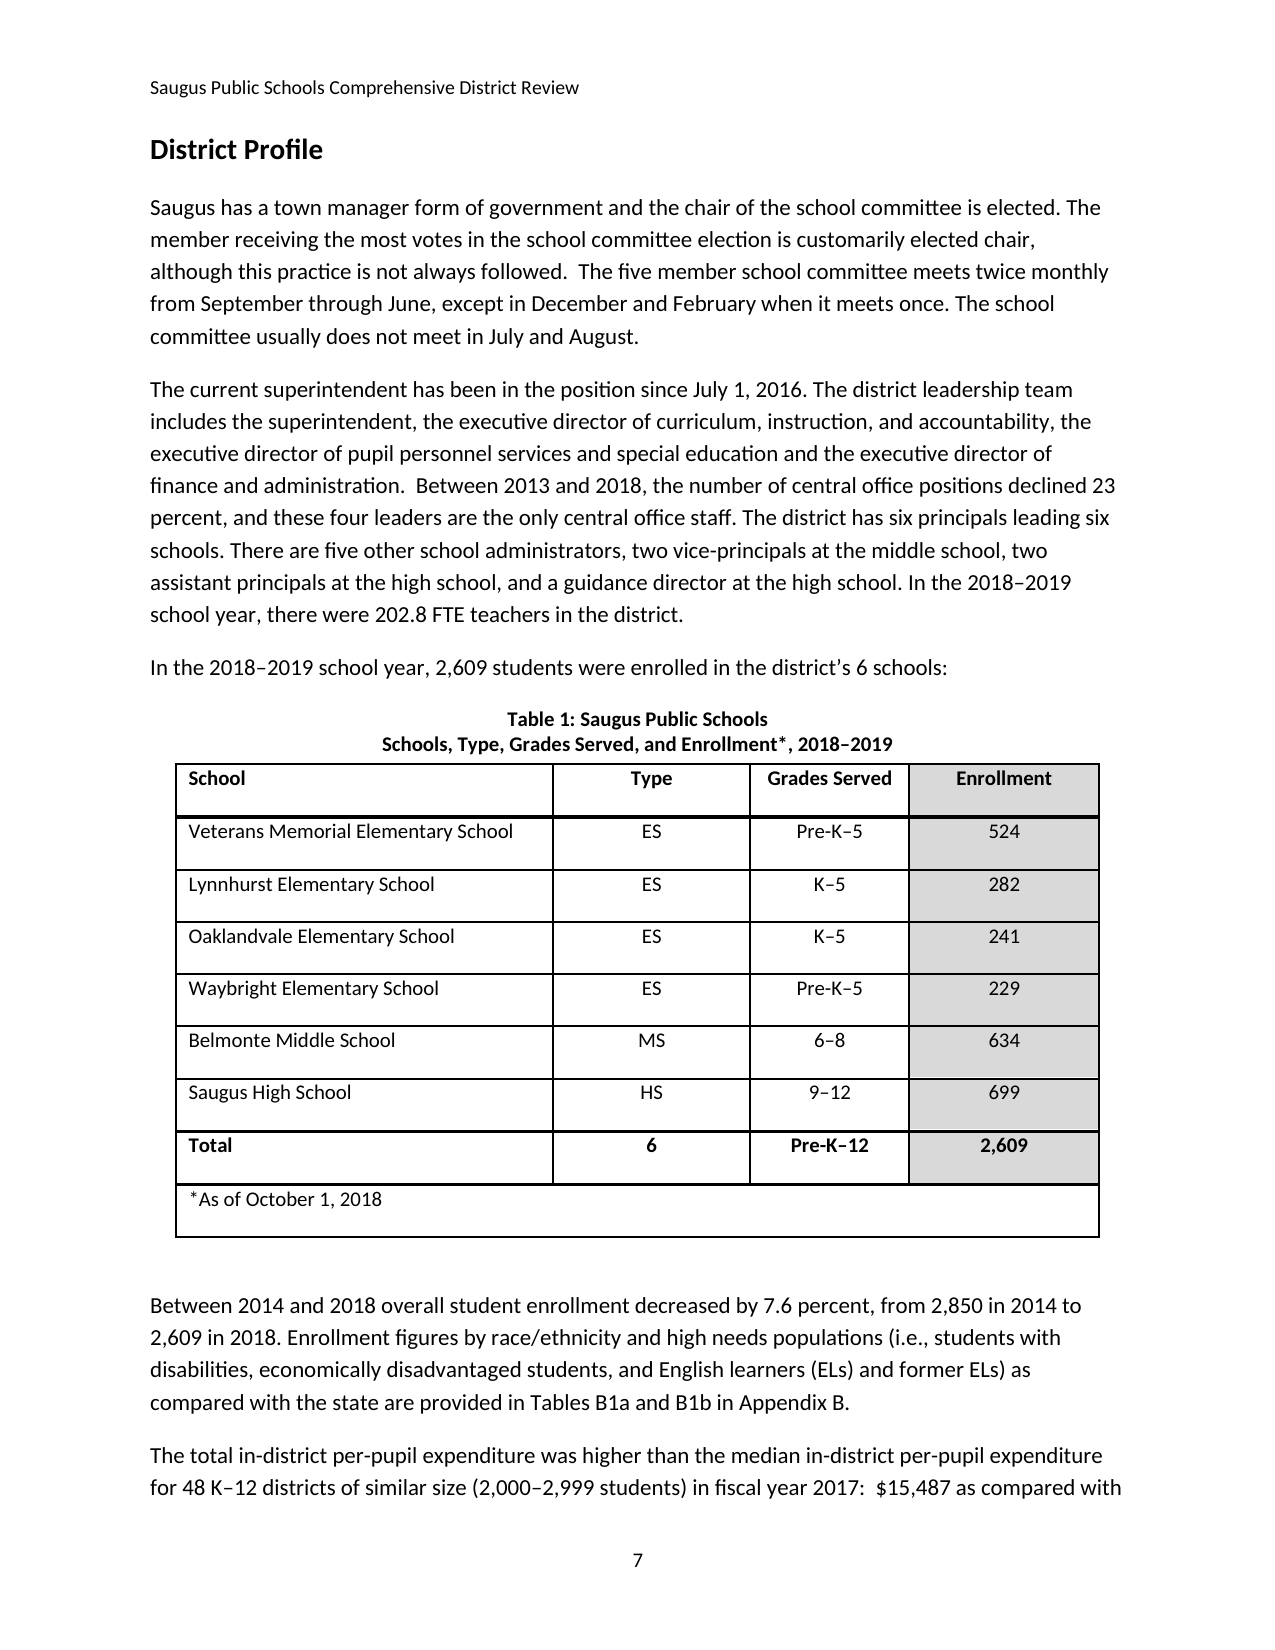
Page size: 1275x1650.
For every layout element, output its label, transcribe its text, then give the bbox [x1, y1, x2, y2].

table_cell 241 [910, 923, 1098, 973]
table_cell 634 [910, 1027, 1098, 1077]
table_cell K–5 [751, 871, 908, 921]
table_cell *As of October 1, 2018 [177, 1186, 1098, 1236]
table_header School [177, 765, 552, 815]
table_cell 6 [554, 1133, 749, 1183]
text Table 1: Saugus Public Schools [150, 706, 1125, 732]
table_header Grades Served [751, 765, 908, 815]
table_cell Oaklandvale Elementary School [177, 923, 552, 973]
text Schools, Type, Grades Served, and Enrollment*, 2018–2019 [150, 732, 1125, 757]
text Saugus has a town manager form of government and the chair of the school committee is elected. The member receiving the most votes in the school committee election is customarily elected chair, although this practice is not always followed. The five member school committee meets twice monthly from September through June, except in December and February when it meets once. The school committee usually does not meet in July and August. [150, 193, 1125, 350]
table_cell Waybright Elementary School [177, 975, 552, 1025]
table_cell Belmonte Middle School [177, 1027, 552, 1077]
table_cell MS [554, 1027, 749, 1077]
table_cell ES [554, 819, 749, 869]
table_cell 9–12 [751, 1080, 908, 1129]
table_cell 524 [910, 819, 1098, 869]
table_cell HS [554, 1080, 749, 1129]
text Between 2014 and 2018 overall student enrollment decreased by 7.6 percent, from 2,850 in 2014 to 2,609 in 2018. Enrollment figures by race/ethnicity and high needs populations (i.e., students with disabilities, economically disadvantaged students, and English learners (ELs) and former ELs) as compared with the state are provided in Tables B1a and B1b in Appendix B. [150, 1291, 1125, 1416]
table_cell Pre-K–5 [751, 975, 908, 1025]
table_cell 229 [910, 975, 1098, 1025]
text In the 2018–2019 school year, 2,609 students were enrolled in the district’s 6 schools: [150, 653, 1125, 681]
table_cell K–5 [751, 923, 908, 973]
table_header Type [554, 765, 749, 815]
table_cell ES [554, 923, 749, 973]
table_cell Veterans Memorial Elementary School [177, 819, 552, 869]
table_cell Pre-K–5 [751, 819, 908, 869]
table_cell Pre-K–12 [751, 1133, 908, 1183]
table_cell 282 [910, 871, 1098, 921]
table_cell Total [177, 1133, 552, 1183]
table_cell Saugus High School [177, 1080, 552, 1129]
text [150, 1441, 1125, 1501]
table_cell 699 [910, 1080, 1098, 1129]
table_cell ES [554, 975, 749, 1025]
table_cell 2,609 [910, 1133, 1098, 1183]
table_cell Lynnhurst Elementary School [177, 871, 552, 921]
text District Profile [150, 131, 1125, 167]
table_cell ES [554, 871, 749, 921]
table_cell 6–8 [751, 1027, 908, 1077]
text The current superintendent has been in the position since July 1, 2016. The district leadership team includes the superintendent, the executive director of curriculum, instruction, and accountability, the executive director of pupil personnel services and special education and the executive director of finance and administration. Between 2013 and 2018, the number of central office positions declined 23 percent, and these four leaders are the only central office staff. The district has six principals leading six schools. There are five other school administrators, two vice-principals at the middle school, two assistant principals at the high school, and a guidance director at the high school. In the 2018–2019 school year, there were 202.8 FTE teachers in the district. [150, 375, 1125, 628]
table_header Enrollment [910, 765, 1098, 815]
